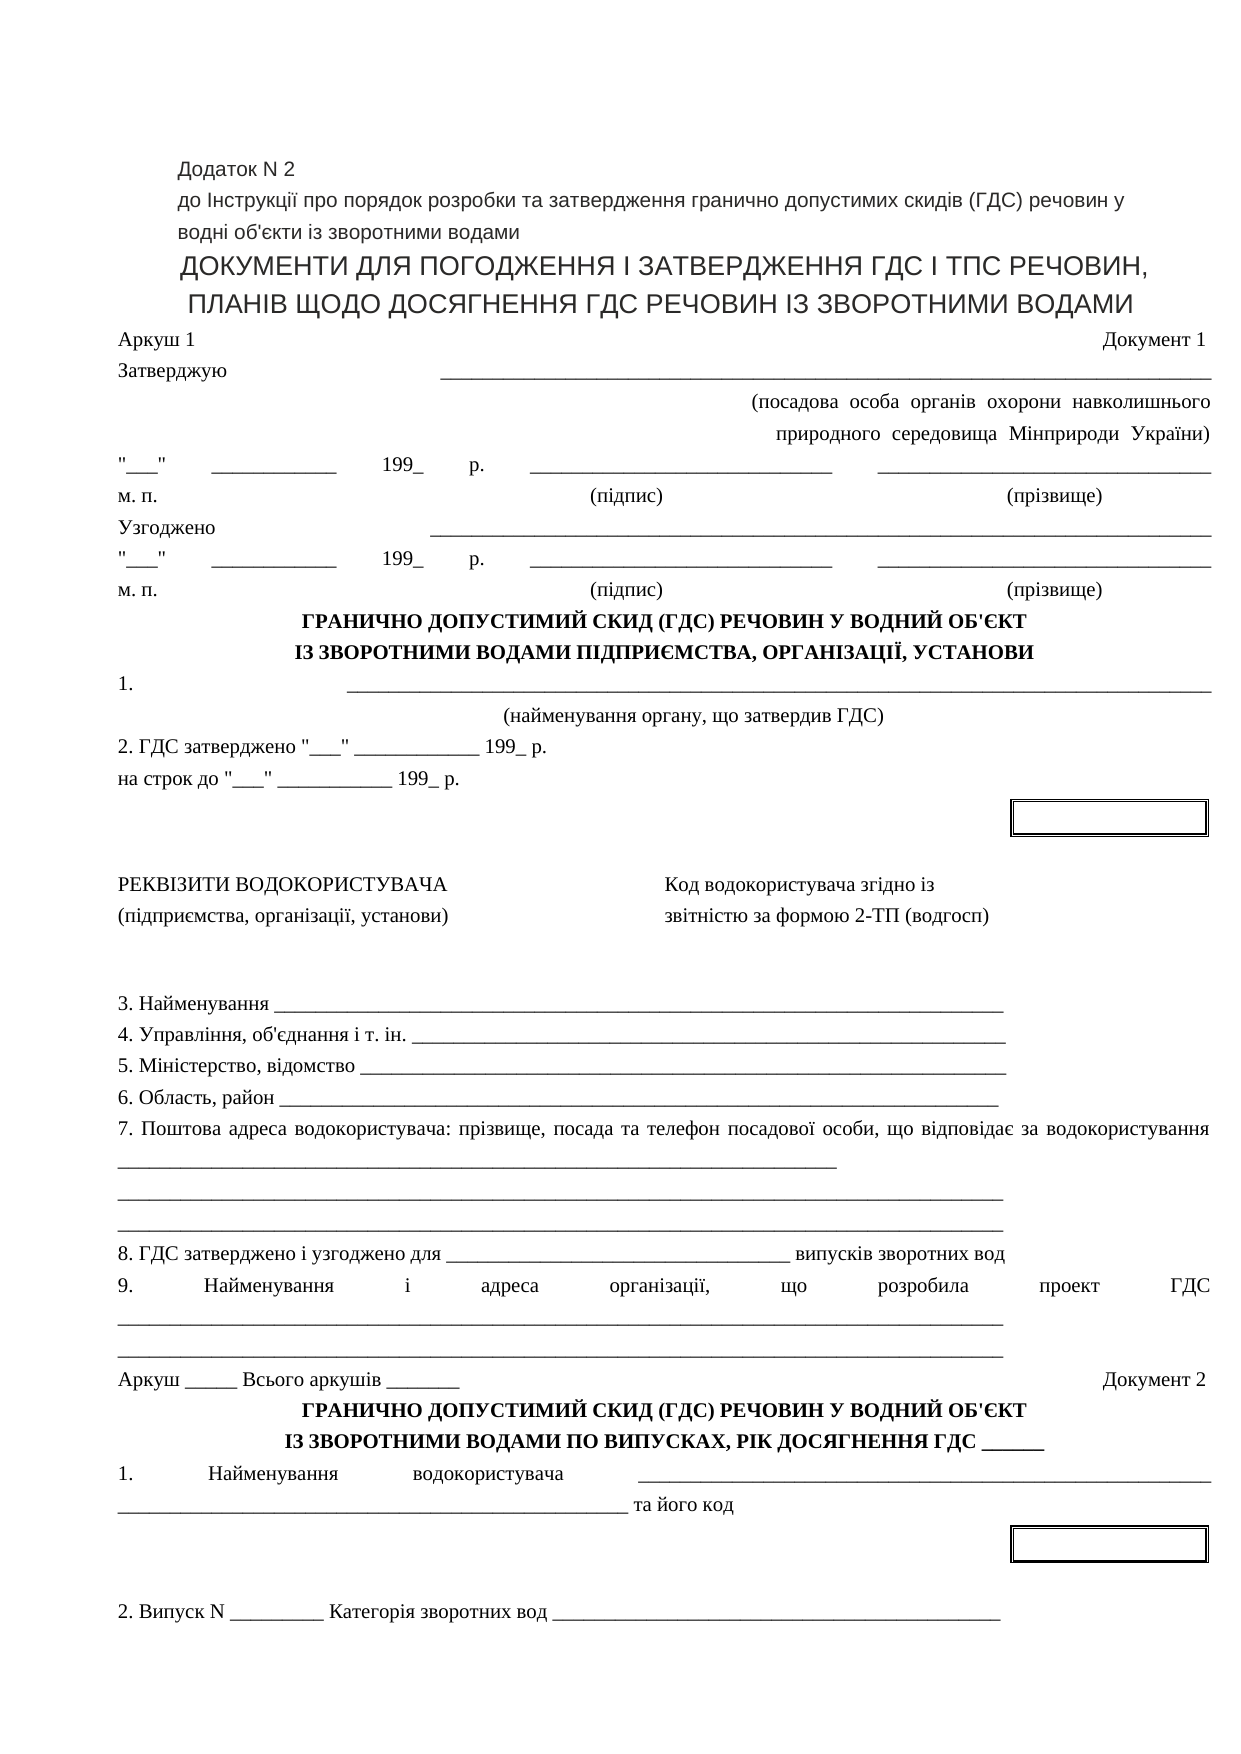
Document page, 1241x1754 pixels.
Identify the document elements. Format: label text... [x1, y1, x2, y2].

table_header Документ 2 [664, 1360, 1211, 1391]
table_header Документ 1 [664, 319, 1211, 351]
text ДОКУМЕНТИ ДЛЯ ПОГОДЖЕННЯ І ЗАТВЕРДЖЕННЯ ГДС І ТПС РЕЧОВИН, ПЛАНІВ ЩОДО ДОСЯГНЕННЯ ГДС РЕЧОВИН ІЗ ЗВОРОТНИМИ ВОДАМИ [177, 243, 1152, 319]
table_header Аркуш _____ Всього аркушів _______ [118, 1360, 664, 1391]
table_cell Затверджую __________________________________________________________________________ (посадова особа органів охорони навколишнього природного середовища Мінприроди України) "___" ____________ 199_ р. _____________________________ ________________________________ м. п. (підпис) (прізвище) Узгоджено ___________________________________________________________________________ "___" ____________ 199_ р. _____________________________ ________________________________ м. п. (підпис) (прізвище) ГРАНИЧНО ДОПУСТИМИЙ СКИД (ГДС) РЕЧОВИН У ВОДНИЙ ОБ'ЄКТ ІЗ ЗВОРОТНИМИ ВОДАМИ ПІДПРИЄМСТВА, ОРГАНІЗАЦІЇ, УСТАНОВИ 1. ___________________________________________________________________________________ (найменування органу, що затвердив ГДС) 2. ГДС затверджено "___" ____________ 199_ р. на строк до "___" ___________ 199_ р. 3. Найменування ______________________________________________________________________ 4. Управління, об'єднання і т. ін. _________________________________________________________ 5. Міністерство, відомство ______________________________________________________________ 6. Область, район _____________________________________________________________________ 7. Поштова адреса водокористувача: прізвище, посада та телефон посадової особи, що відповідає за водокористування _____________________________________________________________________ _____________________________________________________________________________________ _____________________________________________________________________________________ 8. ГДС затверджено і узгоджено для _________________________________ випусків зворотних вод 9. Найменування і адреса організації, що розробила проект ГДС _____________________________________________________________________________________ _____________________________________________________________________________________ [118, 351, 1211, 1359]
table_header Аркуш 1 [118, 319, 664, 351]
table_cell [118, 1391, 1211, 1623]
text Додаток N 2 до Інструкції про порядок розробки та затвердження гранично допустимих скидів (ГДС) речовин у водні об'єкти із зворотними водами [177, 149, 1152, 243]
